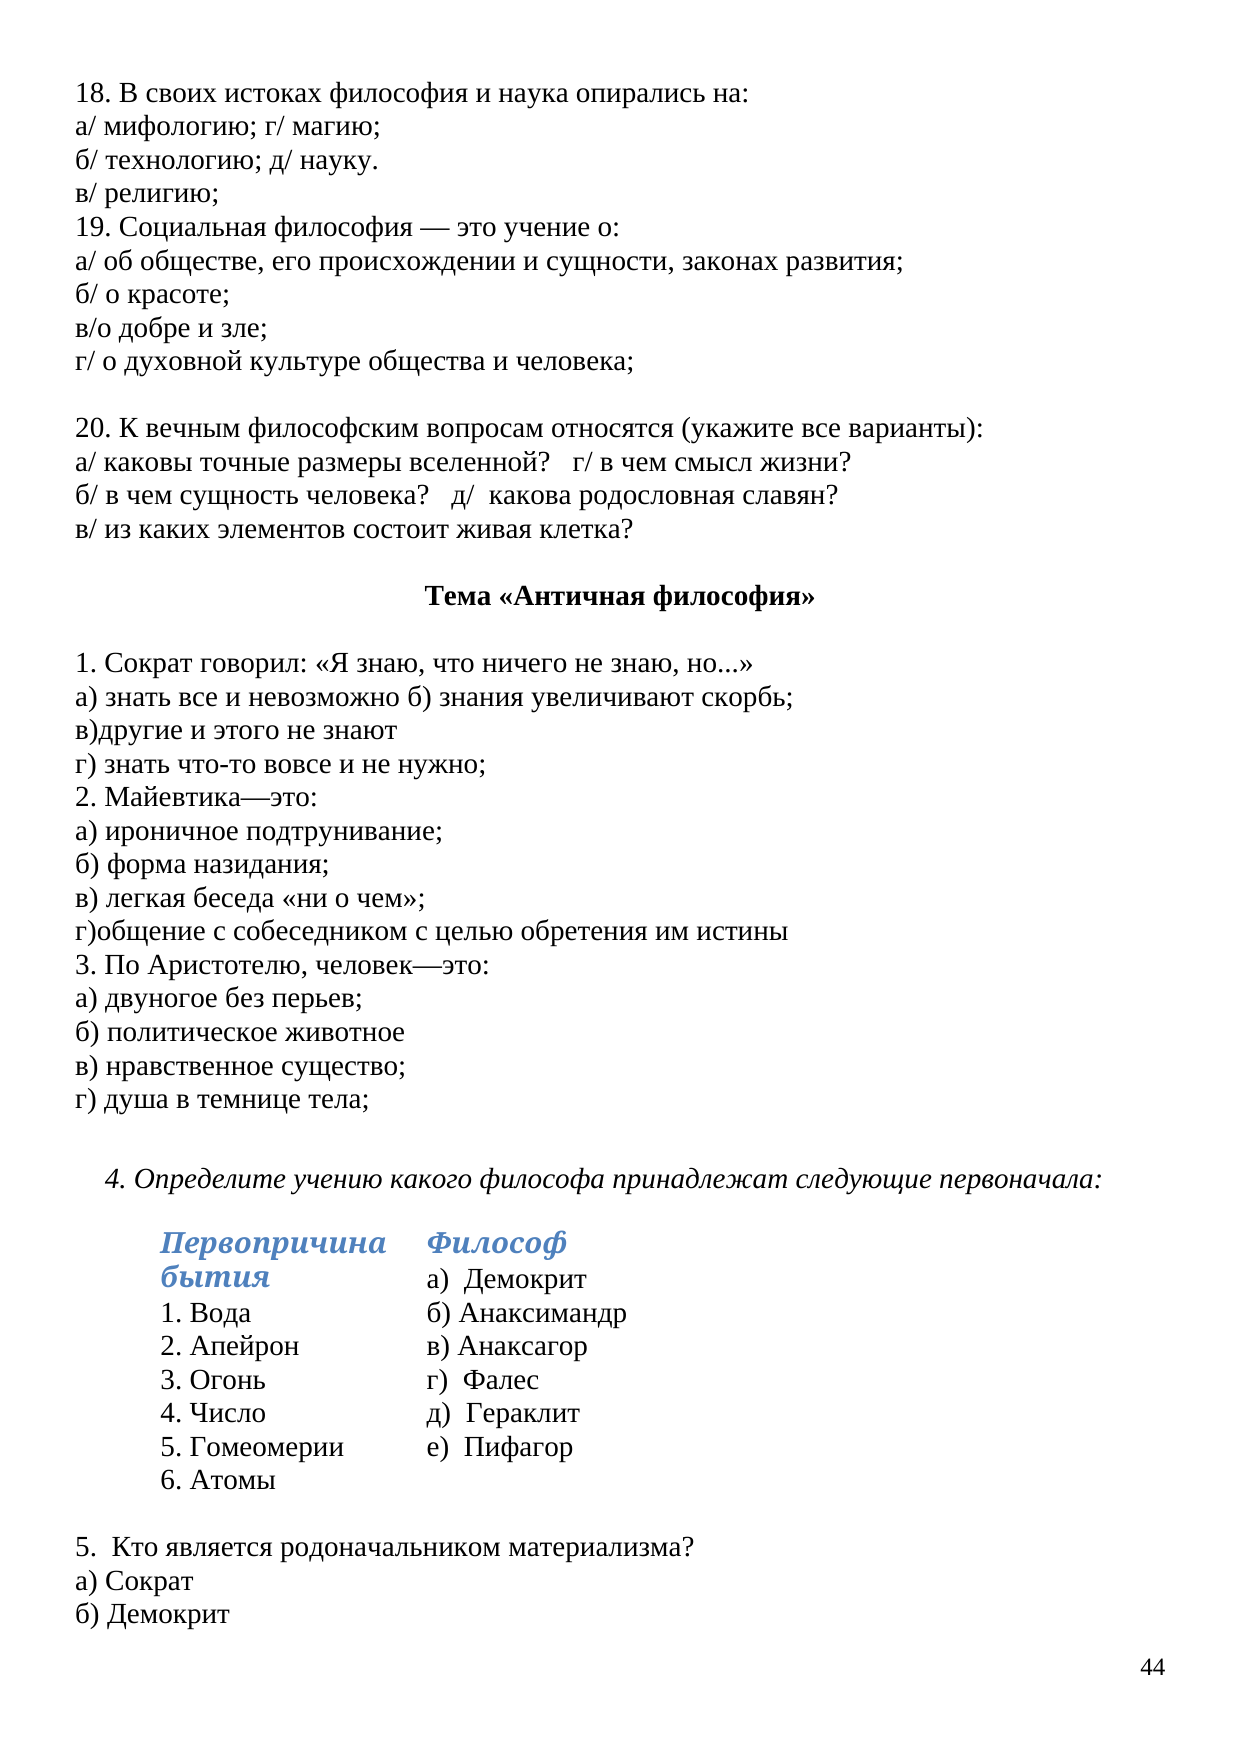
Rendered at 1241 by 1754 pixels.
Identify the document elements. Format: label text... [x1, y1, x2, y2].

text б/ в чем сущность человека? д/ какова родословная славян? [75, 477, 1165, 511]
text б) политическое животное [75, 1014, 1165, 1048]
text в/ религию; [75, 176, 1165, 209]
text в)другие и этого не знают [75, 712, 1165, 746]
text а) Сократ [75, 1563, 1165, 1597]
text 1. Сократ говорил: «Я знаю, что ничего не знаю, но...» [75, 645, 1165, 679]
text в/ из каких элементов состоит живая клетка? [75, 511, 1165, 544]
text г/ о духовной культуре общества и человека; [75, 343, 1165, 377]
text б) Демокрит [75, 1597, 1165, 1630]
text б) форма назидания; [75, 846, 1165, 880]
text а/ каковы точные размеры вселенной? г/ в чем смысл жизни? [75, 444, 1165, 477]
text 18. В своих истоках философия и наука опирались на: [75, 75, 1165, 108]
text а) ироничное подтрунивание; [75, 813, 1165, 846]
text 4. Определите учению какого философа принадлежат следующие первоначала: [104, 1161, 1165, 1194]
text в/о добре и зле; [75, 310, 1165, 343]
text г)общение с собеседником с целью обретения им истины [75, 913, 1165, 947]
text а/ мифологию; г/ магию; [75, 108, 1165, 142]
text 19. Социальная философия — это учение о: [75, 209, 1165, 243]
text а) знать все и невозможно б) знания увеличивают скорбь; [75, 679, 1165, 712]
text г) знать что-то вовсе и не нужно; [75, 746, 1165, 779]
text 3. По Аристотелю, человек—это: [75, 947, 1165, 981]
table_header Первопричина бытия 1. Вода 2. Апейрон 3. Огонь 4. Число 5. Гомеомерии 6. Атомы [149, 1207, 415, 1496]
text а/ об обществе, его происхождении и сущности, законах развития; [75, 243, 1165, 276]
text г) душа в темнице тела; [75, 1081, 1165, 1115]
text в) нравственное существо; [75, 1048, 1165, 1081]
table_header Философ а) Демокрит б) Анаксимандр в) Анаксагор г) Фалес д) Гераклит е) Пифагор [415, 1207, 667, 1496]
text б/ технологию; д/ науку. [75, 142, 1165, 176]
text б/ о красоте; [75, 276, 1165, 310]
text а) двуногое без перьев; [75, 981, 1165, 1014]
text в) легкая беседа «ни о чем»; [75, 880, 1165, 913]
text 2. Майевтика—это: [75, 779, 1165, 813]
text Тема «Античная философия» [75, 578, 1165, 612]
text 20. К вечным философским вопросам относятся (укажите все варианты): [75, 410, 1165, 444]
text 5. Кто является родоначальником материализма? [75, 1529, 1165, 1563]
